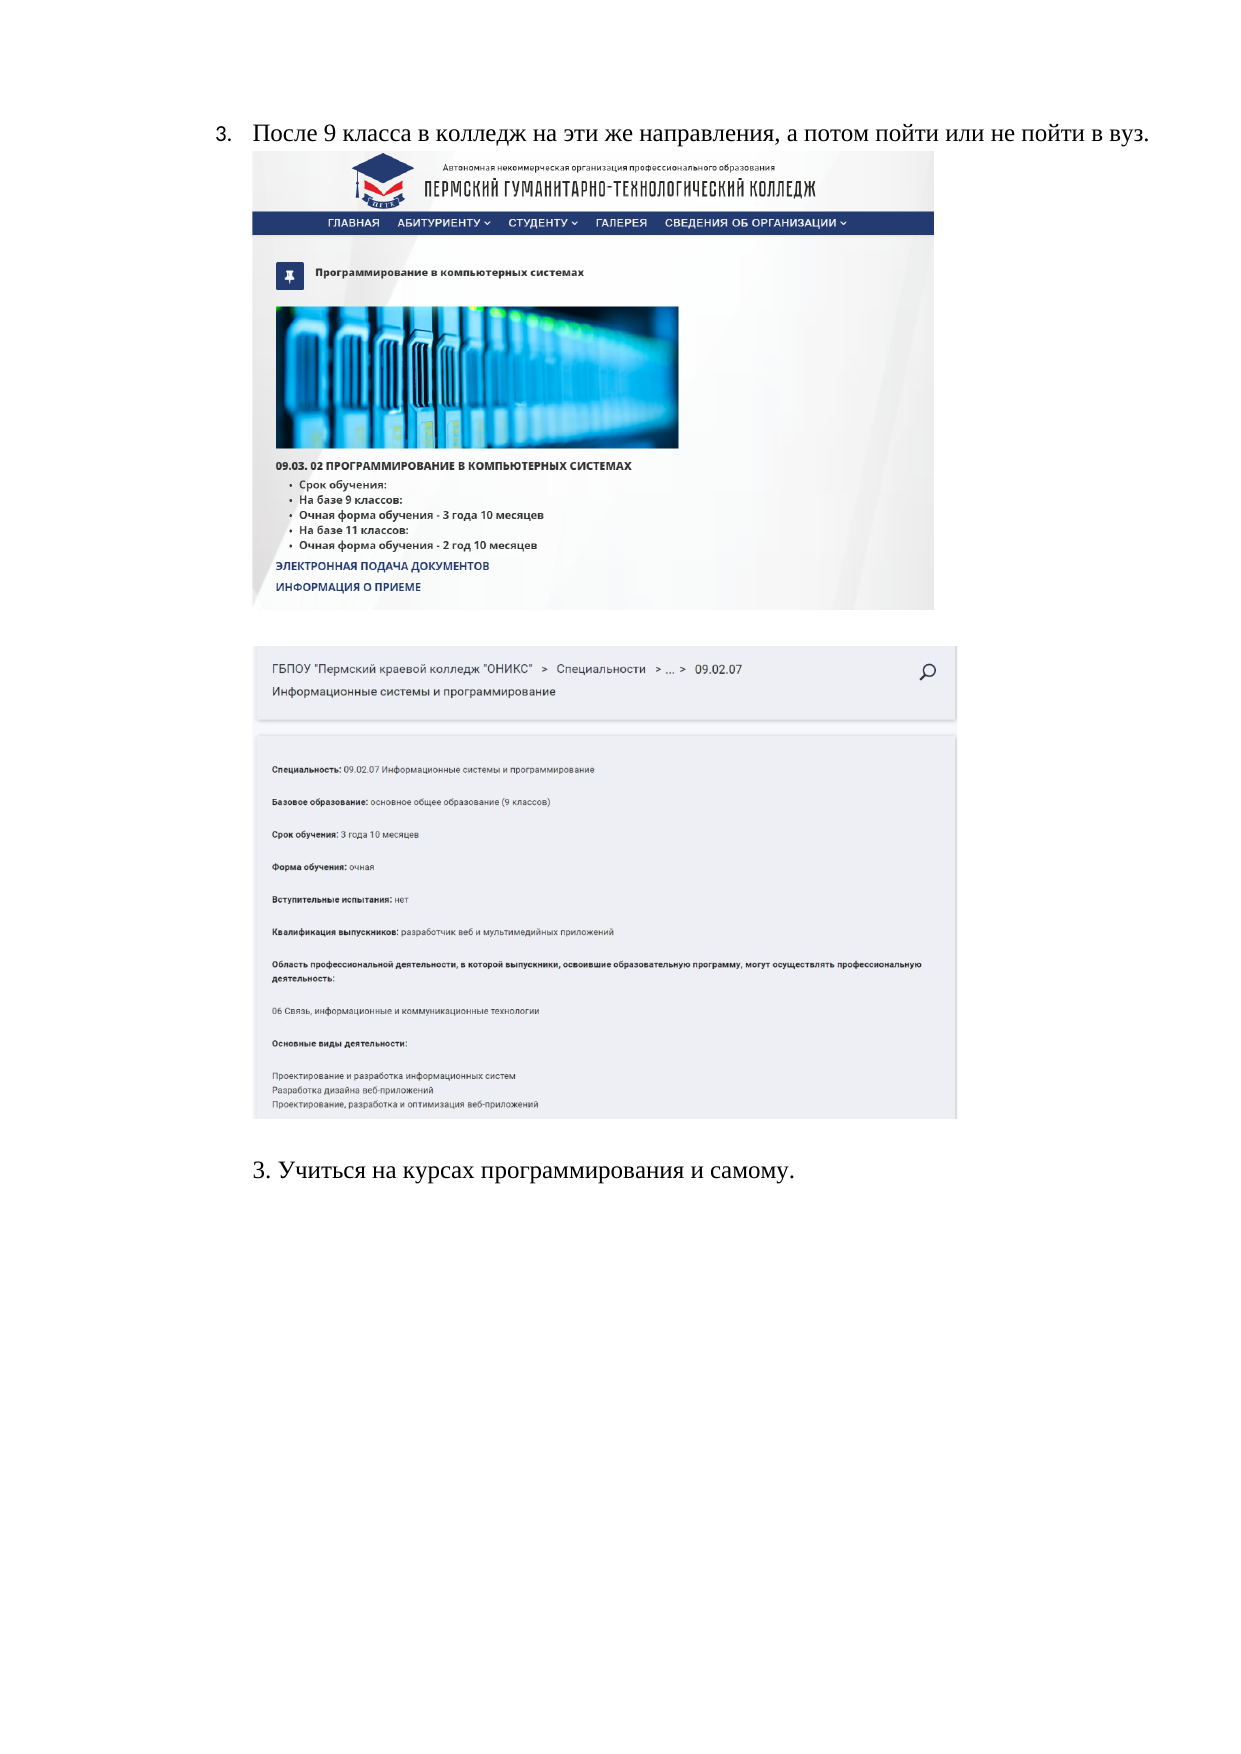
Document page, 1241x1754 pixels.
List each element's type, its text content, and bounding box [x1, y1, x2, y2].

list 3. Учиться на курсах программирования и самому. [252, 1122, 1152, 1216]
picture [252, 646, 958, 1119]
picture [252, 151, 934, 610]
